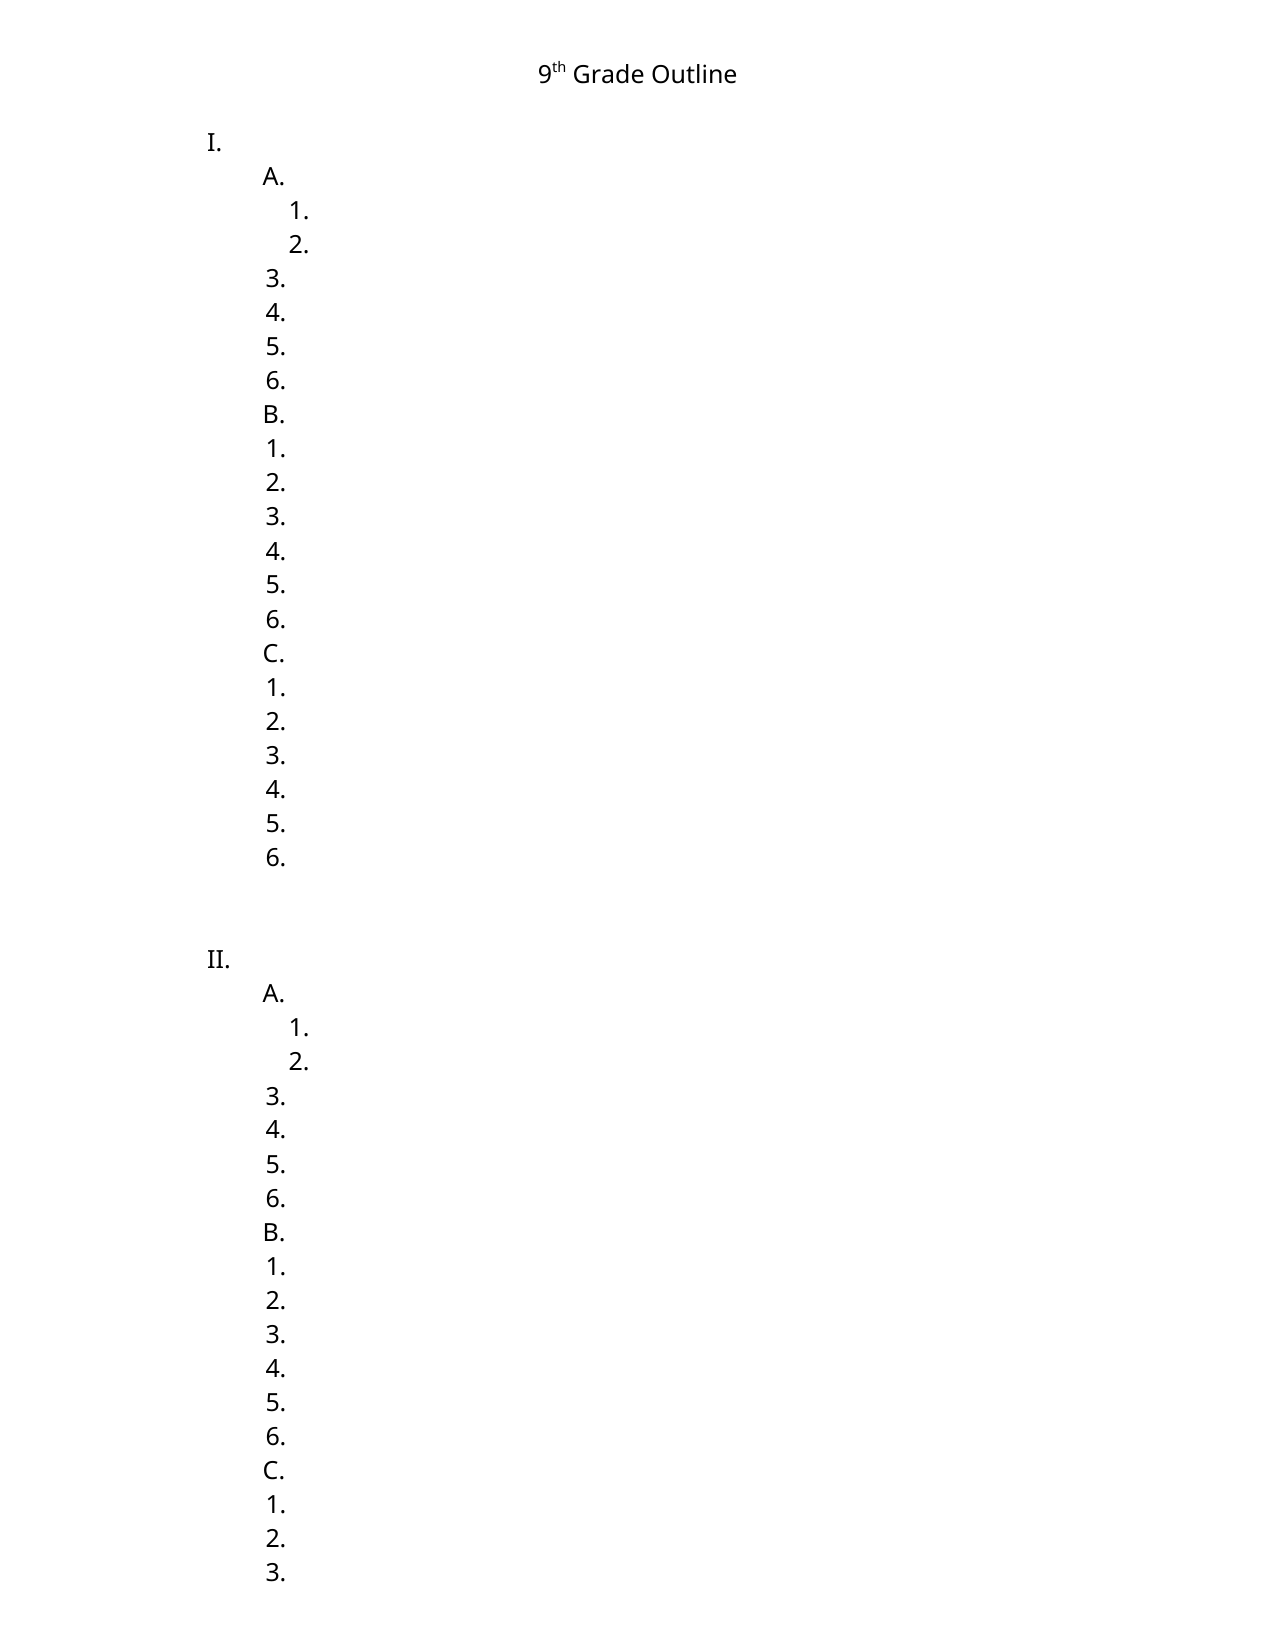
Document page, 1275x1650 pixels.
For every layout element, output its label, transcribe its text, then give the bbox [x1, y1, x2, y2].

text 6. [187, 601, 1087, 635]
text 6. [187, 1419, 1087, 1453]
text 5. [187, 1385, 1087, 1419]
text 9th Grade Outline [187, 56, 1087, 90]
text 3. [187, 1555, 1087, 1589]
text 4. [187, 295, 1087, 329]
text 4. [187, 772, 1087, 806]
text 5. [187, 1146, 1087, 1180]
text B. [187, 397, 1087, 431]
text 1. [187, 192, 1087, 227]
text 1. [187, 1487, 1087, 1521]
text 2. [187, 227, 1087, 261]
text 6. [187, 363, 1087, 397]
text I. [187, 124, 1087, 158]
text 3. [187, 1078, 1087, 1112]
text 1. [187, 1248, 1087, 1282]
text 1. [187, 669, 1087, 703]
text 2. [187, 1521, 1087, 1555]
text 1. [187, 431, 1087, 465]
text B. [187, 1214, 1087, 1248]
text 5. [187, 806, 1087, 840]
text 4. [187, 1351, 1087, 1385]
text A. [187, 158, 1087, 192]
text 2. [187, 1282, 1087, 1317]
text 3. [187, 737, 1087, 772]
text C. [187, 1453, 1087, 1487]
text 6. [187, 1180, 1087, 1214]
text A. [187, 976, 1087, 1010]
text 1. [187, 1010, 1087, 1044]
text II. [187, 942, 1087, 976]
text 2. [187, 465, 1087, 499]
text 2. [187, 703, 1087, 737]
text 3. [187, 1317, 1087, 1351]
text 6. [187, 840, 1087, 874]
text 2. [187, 1044, 1087, 1078]
text 5. [187, 567, 1087, 601]
text 3. [187, 261, 1087, 295]
text 3. [187, 499, 1087, 533]
text 4. [187, 533, 1087, 567]
text C. [187, 635, 1087, 669]
text 4. [187, 1112, 1087, 1146]
text 5. [187, 329, 1087, 363]
